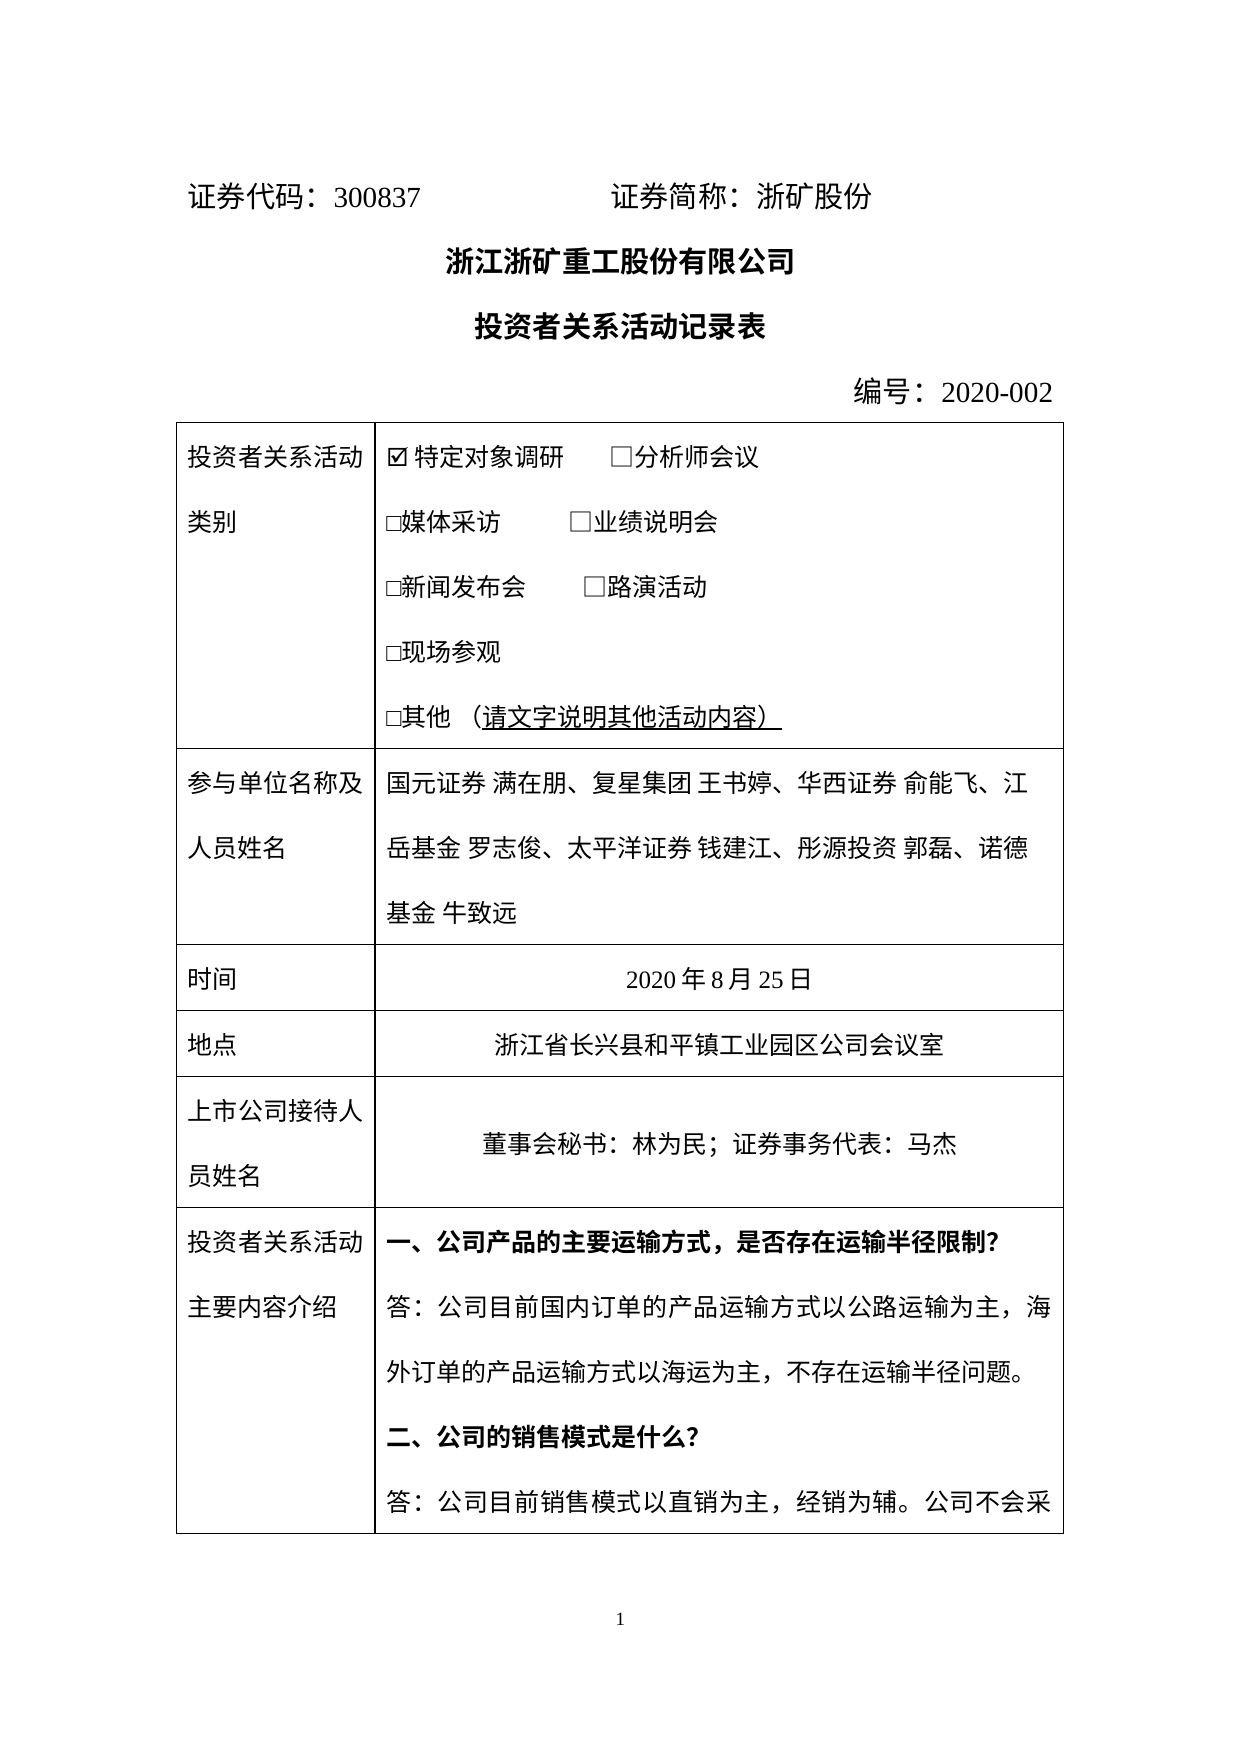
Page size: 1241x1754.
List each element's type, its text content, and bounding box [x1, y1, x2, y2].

table_header 投资者关系活动类别 [177, 423, 374, 748]
table_cell 董事会秘书：林为民；证券事务代表：马杰 [376, 1077, 1063, 1207]
table_cell 时间 [177, 945, 374, 1010]
text 浙江浙矿重工股份有限公司 [187, 227, 1053, 292]
text 证券代码：300837 证券简称：浙矿股份 [187, 162, 1053, 227]
table_cell 浙江省长兴县和平镇工业园区公司会议室 [376, 1011, 1063, 1076]
table_cell 参与单位名称及人员姓名 [177, 749, 374, 944]
table_cell 国元证券 满在朋、复星集团 王书婷、华西证券 俞能飞、江岳基金 罗志俊、太平洋证券 钱建江、彤源投资 郭磊、诺德基金 牛致远 [376, 749, 1063, 944]
text 投资者关系活动记录表 [187, 292, 1053, 357]
table_header 特定对象调研 □分析师会议 □媒体采访 □业绩说明会 □新闻发布会 □路演活动 □现场参观 □其他 （请文字说明其他活动内容） [376, 423, 1063, 748]
text 编号：2020-002 [187, 357, 1053, 422]
table_cell 投资者关系活动主要内容介绍 [177, 1208, 374, 1533]
table_cell 上市公司接待人员姓名 [177, 1077, 374, 1207]
table_cell 2020年8月25日 [376, 945, 1063, 1010]
table_cell 地点 [177, 1011, 374, 1076]
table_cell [376, 1208, 1063, 1533]
